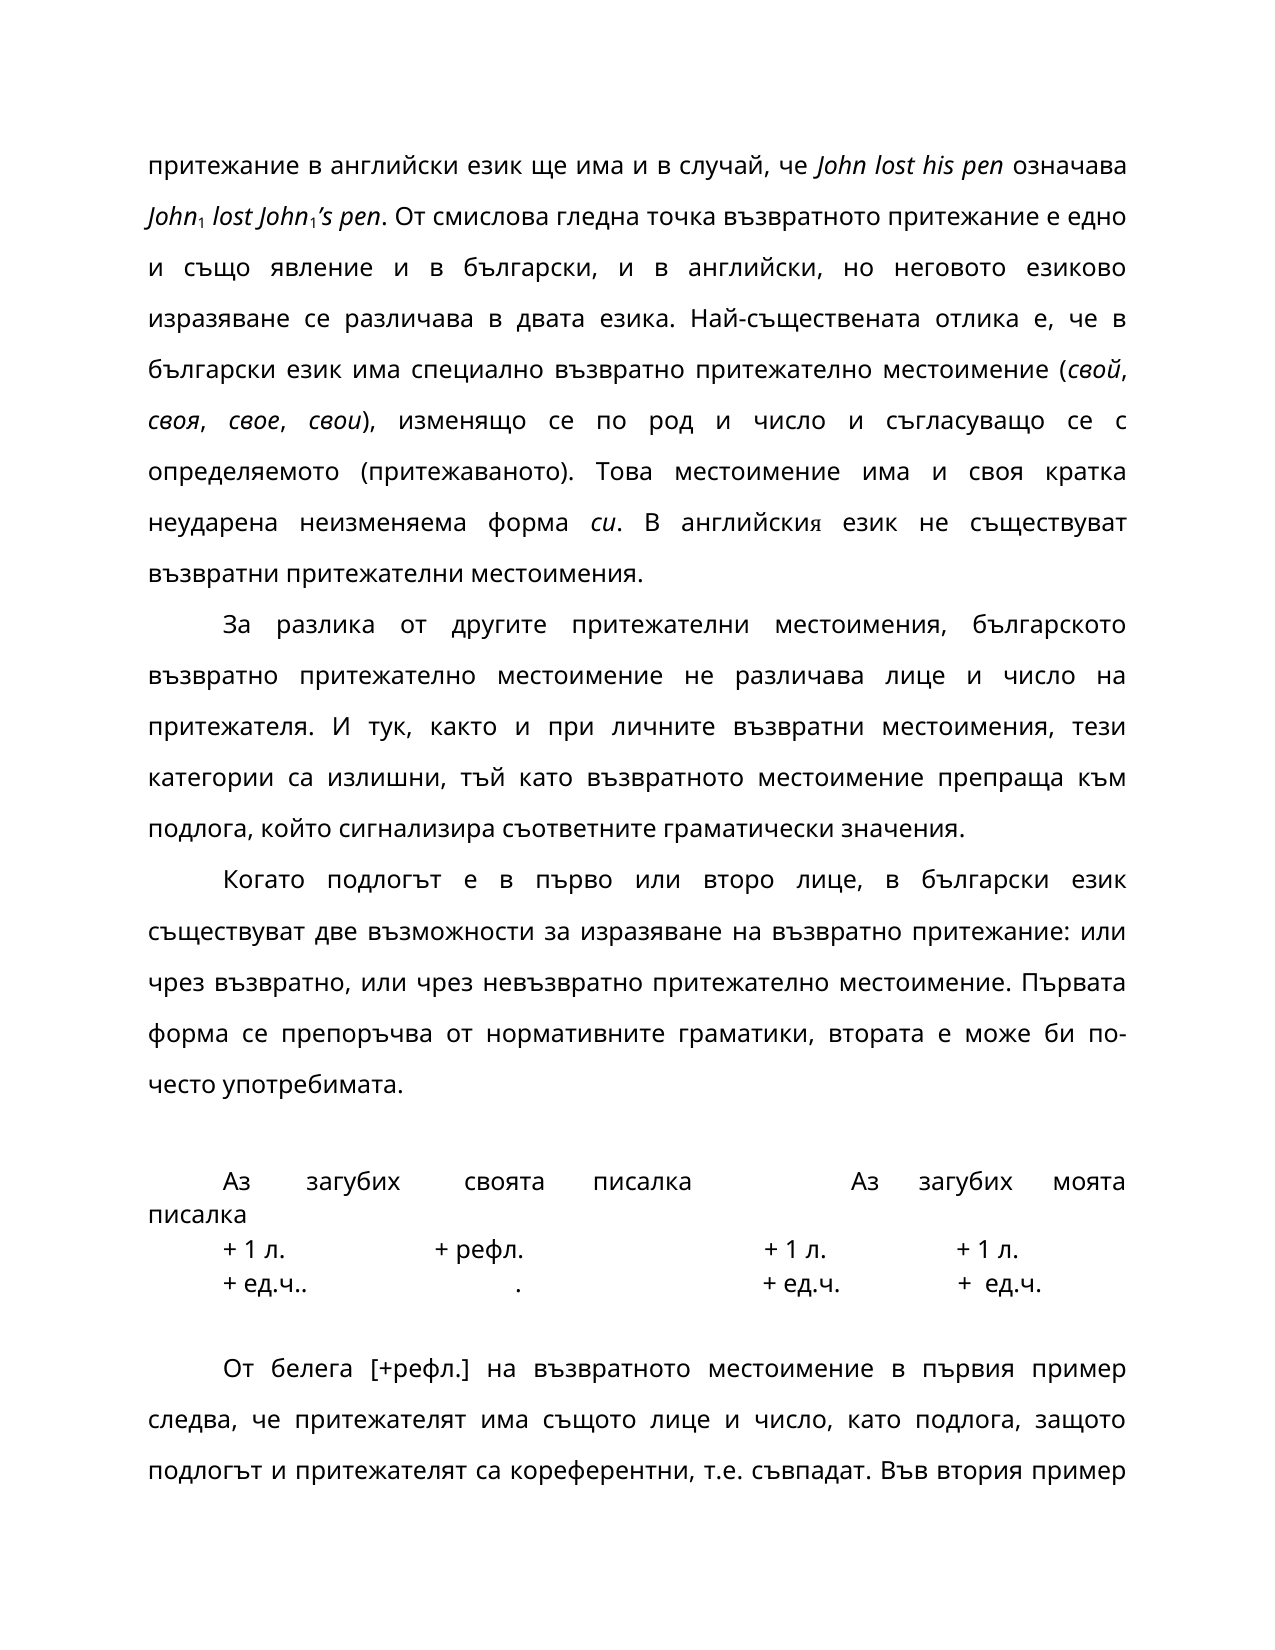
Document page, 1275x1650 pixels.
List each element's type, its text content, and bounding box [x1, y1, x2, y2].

text + ед.ч.. . + ед.ч. + ед.ч. [148, 1265, 1127, 1299]
text + 1 л. + рефл. + 1 л. + 1 л. [148, 1231, 1127, 1265]
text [148, 1350, 1127, 1487]
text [148, 148, 1127, 590]
text За разлика от другите притежателни местоимения, българското възвратно притежателно местоимение не различава лице и число на притежателя. И тук, както и при личните възвратни местоимения, тези категории са излишни, тъй като възвратното местоимение препраща към подлога, който сигнализира съответните граматически значения. [148, 607, 1127, 845]
text Аз загубих своята писалка Аз загубих моята писалка [148, 1163, 1127, 1231]
text Когато подлогът е в първо или второ лице, в български език съществуват две възможности за изразяване на възвратно притежание: или чрез възвратно, или чрез невъзвратно притежателно местоимение. Първата форма се препоръчва от нормативните граматики, втората е може би по-често употребимата. [148, 862, 1127, 1100]
